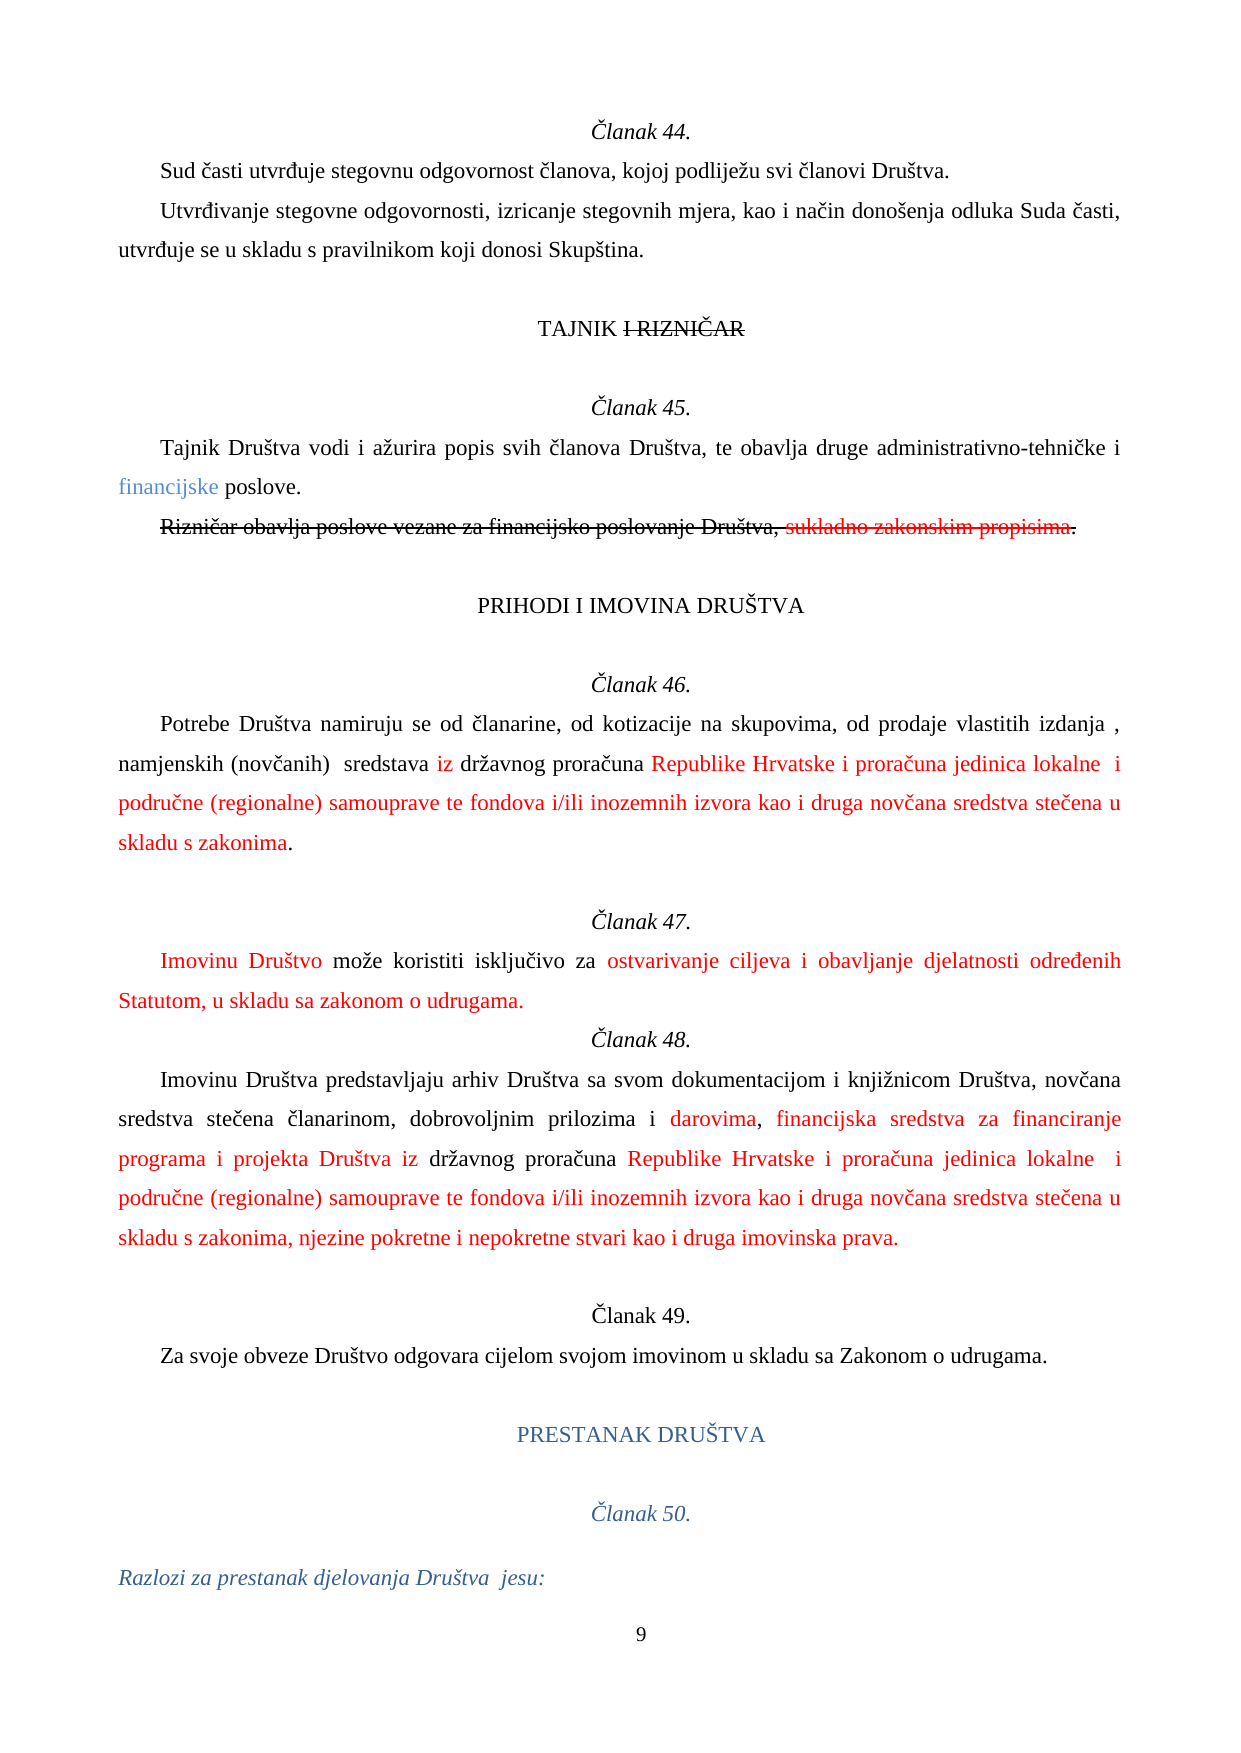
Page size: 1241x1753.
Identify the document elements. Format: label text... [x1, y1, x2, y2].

text Razlozi za prestanak djelovanja Društva jesu: [118, 1564, 1122, 1591]
text Članak 46. [118, 671, 1122, 697]
text Članak 44. [118, 118, 1122, 144]
text Za svoje obveze Društvo odgovara cijelom svojom imovinom u skladu sa Zakonom o udrugama. [118, 1342, 1122, 1368]
text Tajnik Društva vodi i ažurira popis svih članova Društva, te obavlja druge administrativno-tehničke i financijske poslove. [118, 434, 1122, 500]
text Članak 48. [118, 1026, 1122, 1052]
text Utvrđivanje stegovne odgovornosti, izricanje stegovnih mjera, kao i način donošenja odluka Suda časti, utvrđuje se u skladu s pravilnikom koji donosi Skupština. [118, 197, 1122, 263]
text Članak 45. [118, 394, 1122, 421]
text Članak 49. [118, 1302, 1122, 1329]
text Imovinu Društva predstavljaju arhiv Društva sa svom dokumentacijom i knjižnicom Društva, novčana sredstva stečena članarinom, dobrovoljnim prilozima i darovima, financijska sredstva za financiranje programa i projekta Društva iz državnog proračuna Republike Hrvatske i proračuna jedinica lokalne i područne (regionalne) samouprave te fondova i/ili inozemnih izvora kao i druga novčana sredstva stečena u skladu s zakonima, njezine pokretne i nepokretne stvari kao i druga imovinska prava. [118, 1066, 1122, 1250]
text Potrebe Društva namiruju se od članarine, od kotizacije na skupovima, od prodaje vlastitih izdanja , namjenskih (novčanih) sredstava iz državnog proračuna Republike Hrvatske i proračuna jedinica lokalne i područne (regionalne) samouprave te fondova i/ili inozemnih izvora kao i druga novčana sredstva stečena u skladu s zakonima. [118, 710, 1122, 855]
text Članak 50. [118, 1500, 1122, 1526]
text Članak 47. [118, 908, 1122, 934]
text PRESTANAK DRUŠTVA [118, 1421, 1122, 1447]
text Imovinu Društvo može koristiti isključivo za ostvarivanje ciljeva i obavljanje djelatnosti određenih Statutom, u skladu sa zakonom o udrugama. [118, 947, 1122, 1013]
text Rizničar obavlja poslove vezane za financijsko poslovanje Društva, sukladno zakonskim propisima. [118, 513, 1122, 539]
text Sud časti utvrđuje stegovnu odgovornost članova, kojoj podliježu svi članovi Društva. [118, 158, 1122, 184]
text PRIHODI I IMOVINA DRUŠTVA [118, 592, 1122, 618]
text TAJNIK I RIZNIČAR [118, 316, 1122, 342]
